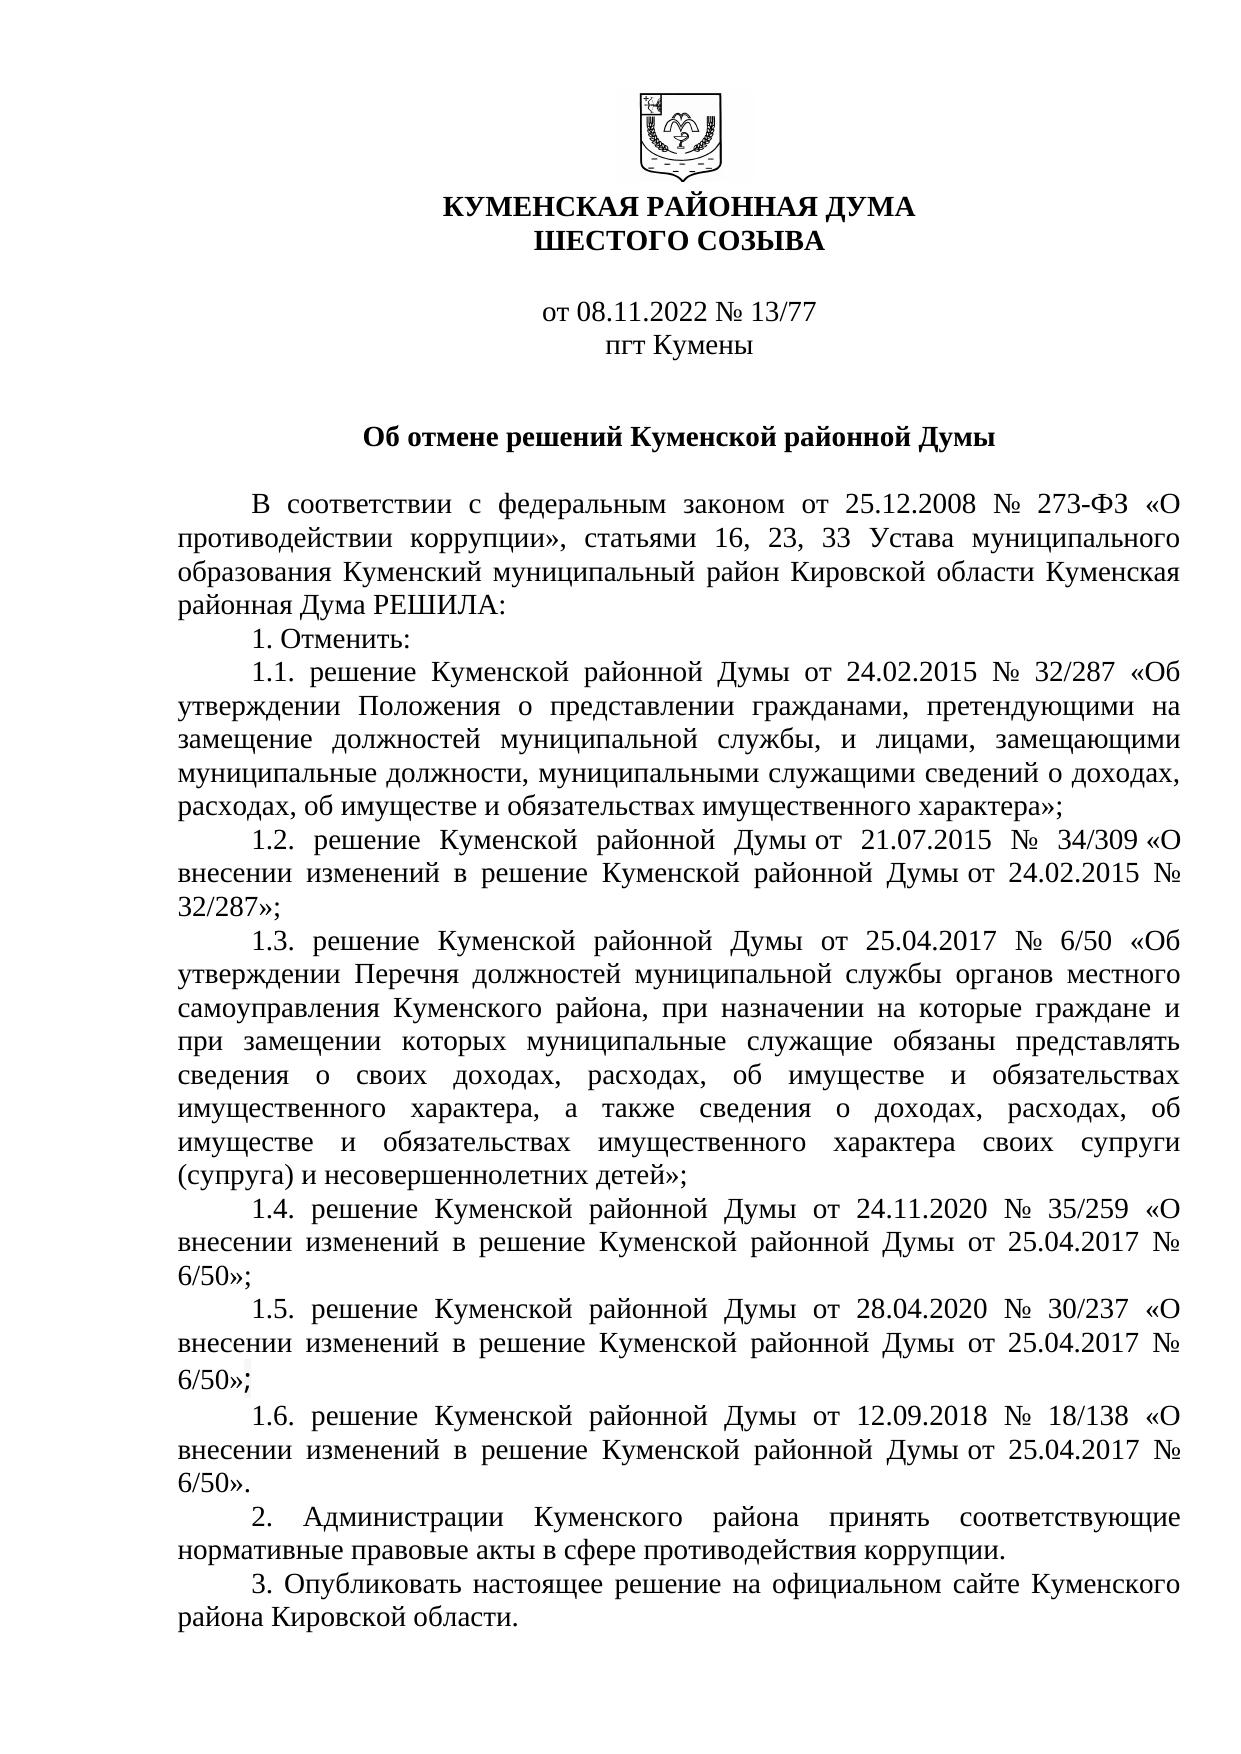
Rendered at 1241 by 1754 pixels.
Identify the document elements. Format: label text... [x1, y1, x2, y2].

text 1.4. решение Куменской районной Думы от 24.11.2020 № 35/259 «О внесении изменений в решение Куменской районной Думы от 25.04.2017 № 6/50»; [177, 1191, 1181, 1292]
text 1.5. решение Куменской районной Думы от 28.04.2020 № 30/237 «О внесении изменений в решение Куменской районной Думы от 25.04.2017 № 6/50»; [177, 1292, 1181, 1398]
text 3. Опубликовать настоящее решение на официальном сайте Куменского района Кировской области. [177, 1566, 1181, 1633]
text Об отмене решений Куменской районной Думы [177, 419, 1181, 453]
text 1. Отменить: [177, 621, 1181, 654]
text 1.6. решение Куменской районной Думы от 12.09.2018 № 18/138 «О внесении изменений в решение Куменской районной Думы от 25.04.2017 № 6/50». [177, 1398, 1181, 1499]
subtitle от 08.11.2022 № 13/77 [177, 294, 1181, 327]
text 1.3. решение Куменской районной Думы от 25.04.2017 № 6/50 «Об утверждении Перечня должностей муниципальной службы органов местного самоуправления Куменского района, при назначении на которые граждане и при замещении которых муниципальные служащие обязаны представлять сведения о своих доходах, расходах, об имуществе и обязательствах имущественного характера, а также сведения о доходах, расходах, об имуществе и обязательствах имущественного характера своих супруги (супруга) и несовершеннолетних детей»; [177, 923, 1181, 1191]
picture [617, 90, 757, 182]
subtitle пгт Кумены [177, 327, 1181, 361]
subtitle КУМЕНСКАЯ РАЙОННАЯ ДУМА [177, 189, 1181, 223]
text В соответствии с федеральным законом от 25.12.2008 № 273-ФЗ «О противодействии коррупции», статьями 16, 23, 33 Устава муниципального образования Куменский муниципальный район Кировской области Куменская районная Дума РЕШИЛА: [177, 487, 1181, 621]
text 1.2. решение Куменской районной Думы от 21.07.2015 № 34/309 «О внесении изменений в решение Куменской районной Думы от 24.02.2015 № 32/287»; [177, 822, 1181, 923]
text 2. Администрации Куменского района принять соответствующие нормативные правовые акты в сфере противодействия коррупции. [177, 1499, 1181, 1566]
subtitle ШЕСТОГО СОЗЫВА [177, 223, 1181, 256]
text 1.1. решение Куменской районной Думы от 24.02.2015 № 32/287 «Об утверждении Положения о представлении гражданами, претендующими на замещение должностей муниципальной службы, и лицами, замещающими муниципальные должности, муниципальными служащими сведений о доходах, расходах, об имуществе и обязательствах имущественного характера»; [177, 654, 1181, 822]
